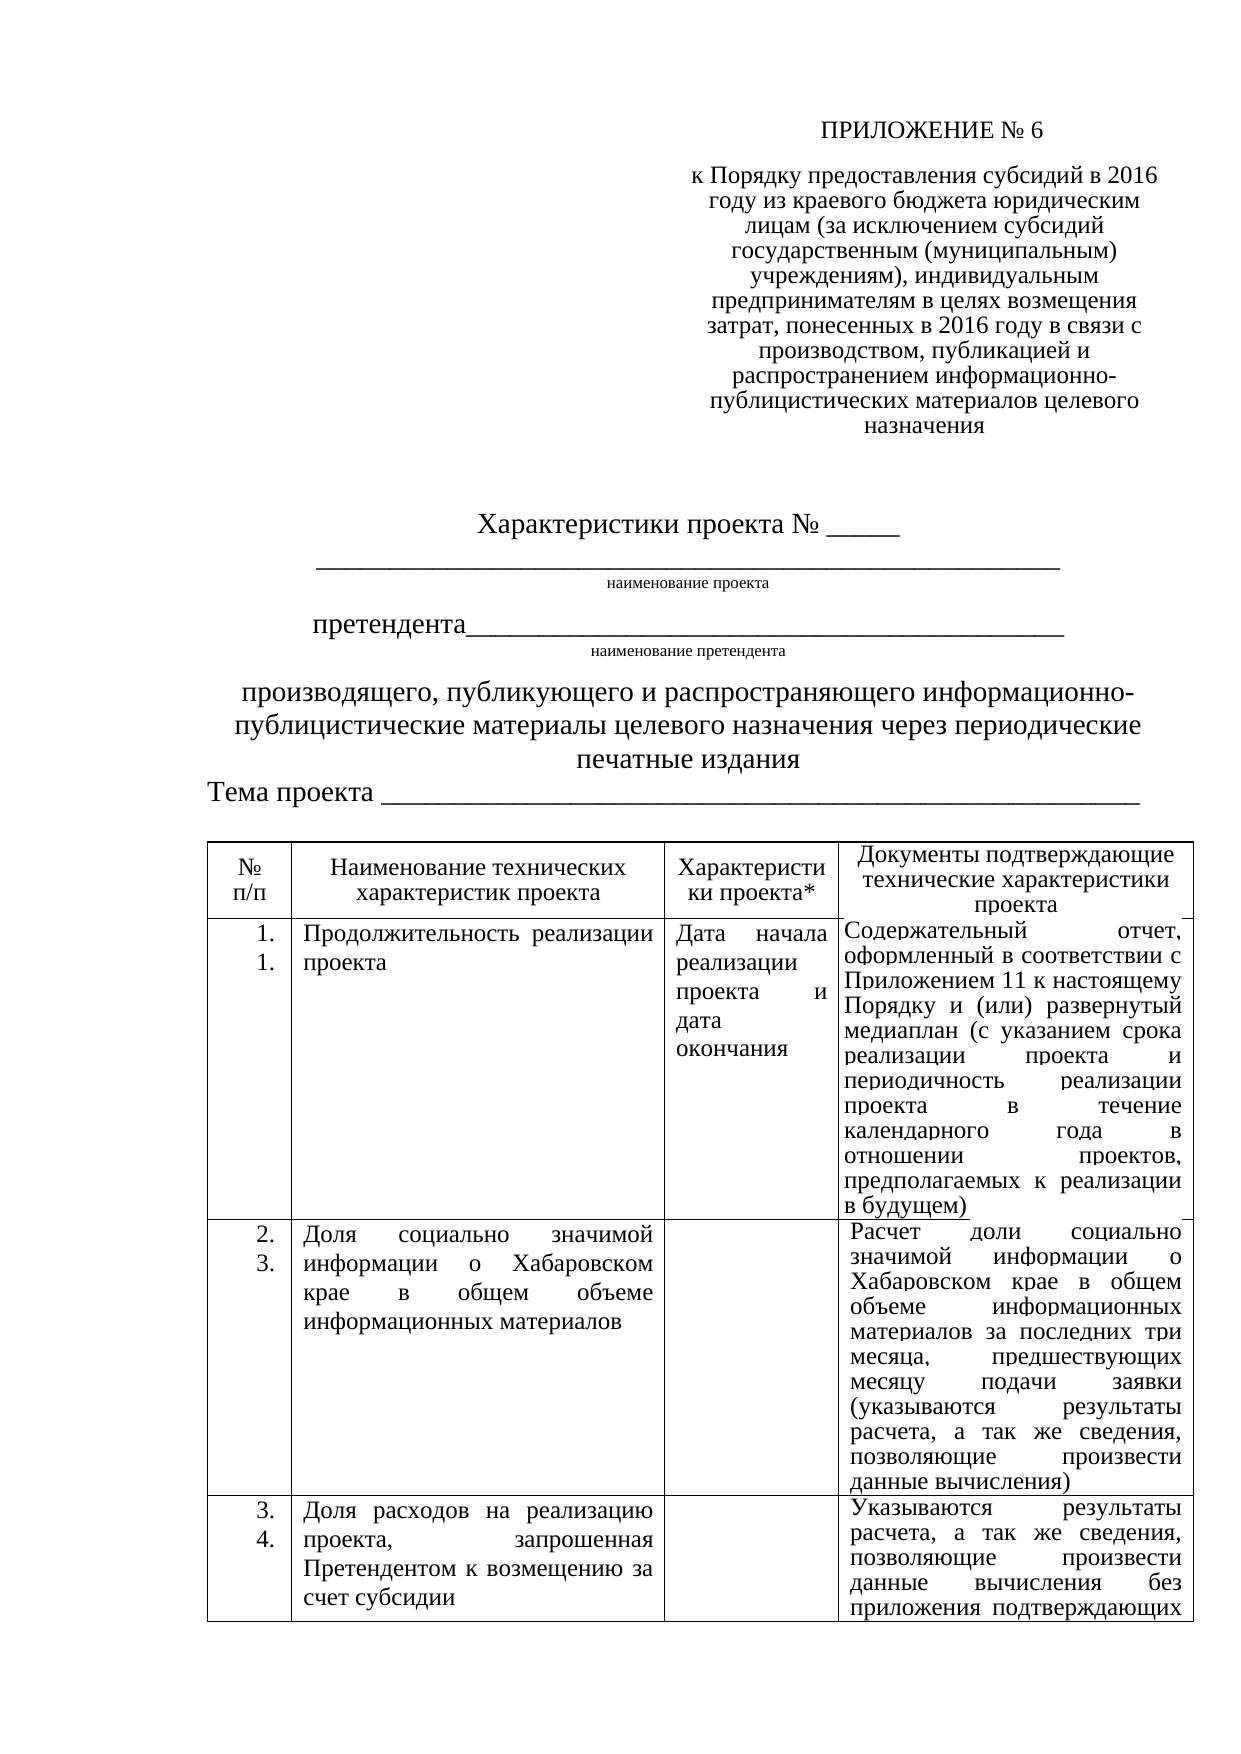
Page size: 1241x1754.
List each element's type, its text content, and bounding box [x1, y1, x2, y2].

table_cell 3. [208, 1220, 291, 1494]
table_header Документы подтверждающие технические характеристики проекта [839, 843, 1193, 917]
table_cell Продолжительность реализации проекта [292, 919, 664, 1218]
text ___________________________________________________ [207, 539, 1169, 573]
text ПРИЛОЖЕНИЕ № 6 [694, 118, 1169, 143]
text наименование претендента [207, 640, 1169, 674]
table_cell 1. [208, 919, 291, 1218]
table_cell Дата начала реализации проекта и дата окончания [665, 919, 838, 1218]
text претендента_________________________________________ [207, 607, 1169, 640]
table_cell [665, 1496, 838, 1621]
table_header Наименование технических характеристик проекта [292, 843, 664, 917]
text наименование проекта [207, 573, 1169, 607]
table_header № п/п [208, 843, 291, 917]
text Характеристики проекта № _____ [207, 506, 1169, 539]
table_cell [665, 1220, 838, 1494]
table_cell Расчет доли социально значимой информации о Хабаровском крае в общем объеме информационных материалов за последних три месяца, предшествующих месяцу подачи заявки (указываются результаты расчета, а так же сведения, позволяющие произвести данные вычисления) [839, 1220, 1193, 1494]
text Тема проекта ____________________________________________________ [207, 774, 1169, 808]
table_cell Доля социально значимой информации о Хабаровском крае в общем объеме информационных материалов [292, 1220, 664, 1494]
table_header Характеристики проекта* [665, 843, 838, 917]
table_cell 4. [208, 1496, 291, 1621]
text производящего, публикующего и распространяющего информационно-публицистические материалы целевого назначения через периодические печатные издания [207, 674, 1169, 774]
text к Порядку предоставления субсидий в 2016 году из краевого бюджета юридическим лицам (за исключением субсидий государственным (муниципальным) учреждениям), индивидуальным предпринимателям в целях возмещения затрат, понесенных в 2016 году в связи с производством, публикацией и распространением информационно-публицистических материалов целевого назначения [679, 164, 1169, 439]
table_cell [839, 1496, 1193, 1621]
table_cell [292, 1496, 664, 1621]
table_cell Содержательный отчет, оформленный в соответствии с Приложением 11 к настоящему Порядку и (или) развернутый медиаплан (с указанием срока реализации проекта и периодичность реализации проекта в течение календарного года в отношении проектов, предполагаемых к реализации в будущем) [839, 919, 1193, 1218]
